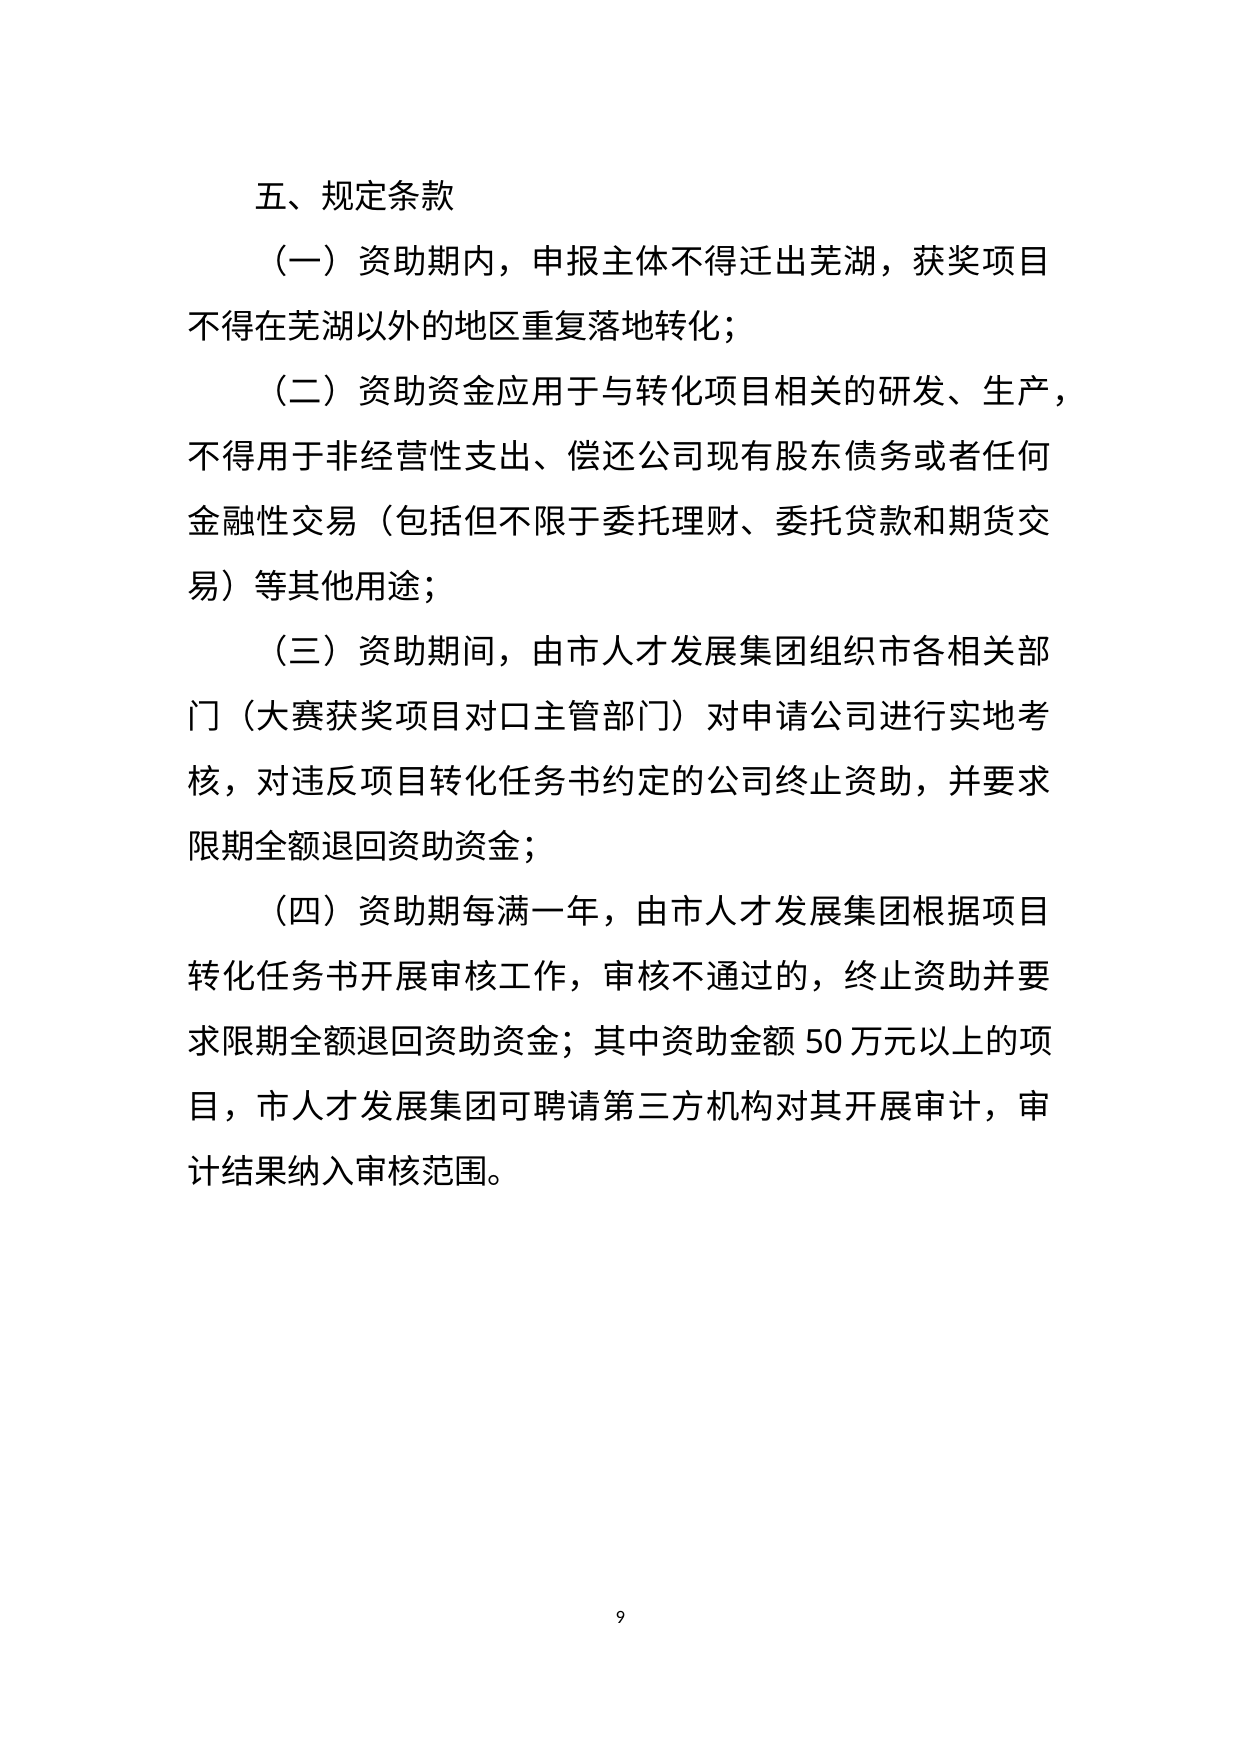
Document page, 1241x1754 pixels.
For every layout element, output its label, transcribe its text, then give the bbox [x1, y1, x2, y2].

text 五、规定条款 [187, 162, 1053, 227]
text （一）资助期内，申报主体不得迁出芜湖，获奖项目不得在芜湖以外的地区重复落地转化； [187, 227, 1053, 357]
text （二）资助资金应用于与转化项目相关的研发、生产，不得用于非经营性支出、偿还公司现有股东债务或者任何金融性交易（包括但不限于委托理财、委托贷款和期货交易）等其他用途； [187, 357, 1053, 617]
text （三）资助期间，由市人才发展集团组织市各相关部门（大赛获奖项目对口主管部门）对申请公司进行实地考核，对违反项目转化任务书约定的公司终止资助，并要求限期全额退回资助资金； [187, 617, 1053, 877]
text （四）资助期每满一年，由市人才发展集团根据项目转化任务书开展审核工作，审核不通过的，终止资助并要求限期全额退回资助资金；其中资助金额50万元以上的项目，市人才发展集团可聘请第三方机构对其开展审计，审计结果纳入审核范围。 [187, 877, 1053, 1202]
